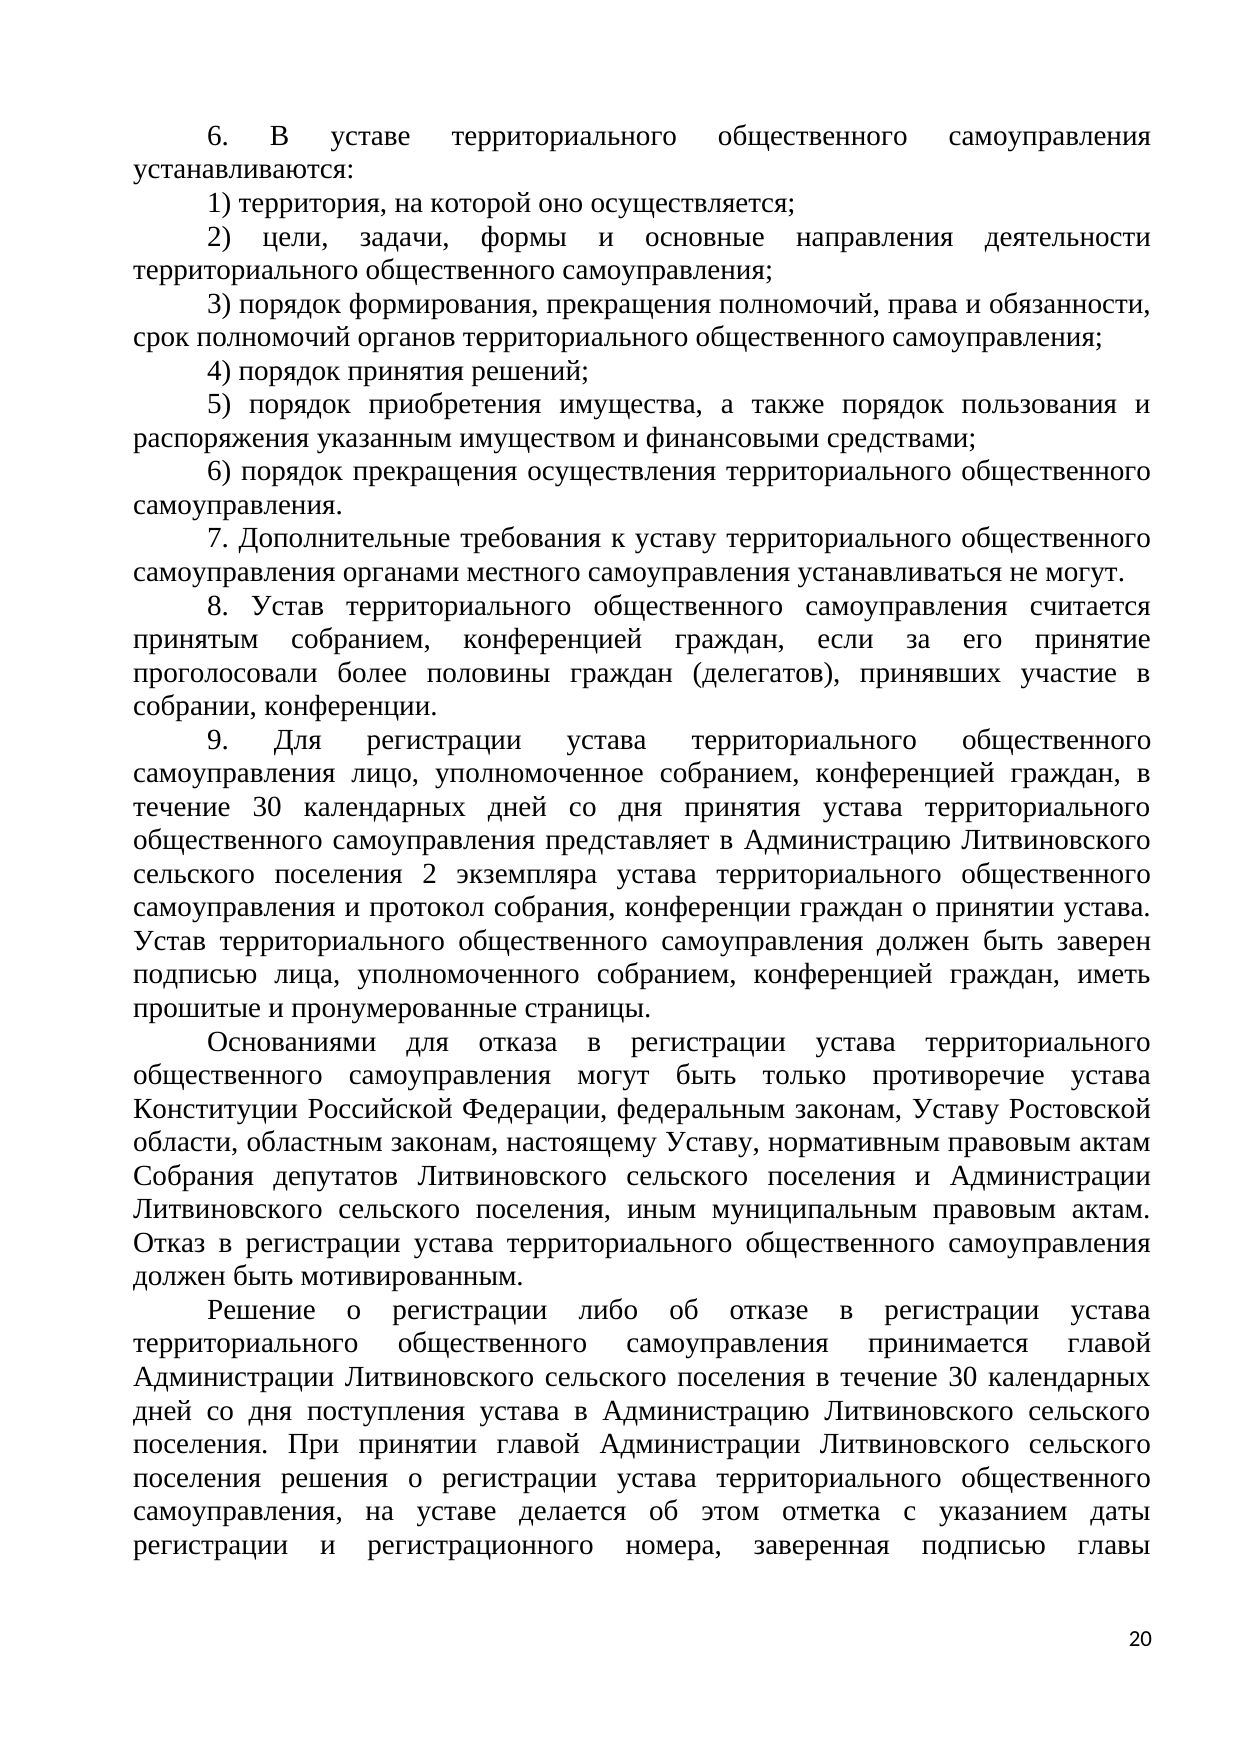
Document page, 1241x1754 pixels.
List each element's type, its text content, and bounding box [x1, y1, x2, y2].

text 7. Дополнительные требования к уставу территориального общественного самоуправления органами местного самоуправления устанавливаться не могут. [133, 521, 1152, 588]
text 1) территория, на которой оно осуществляется; [133, 185, 1152, 219]
text 9. Для регистрации устава территориального общественного самоуправления лицо, уполномоченное собранием, конференцией граждан, в течение 30 календарных дней со дня принятия устава территориального общественного самоуправления представляет в Администрацию Литвиновского сельского поселения 2 экземпляра устава территориального общественного самоуправления и протокол собрания, конференции граждан о принятии устава. Устав территориального общественного самоуправления должен быть заверен подписью лица, уполномоченного собранием, конференцией граждан, иметь прошитые и пронумерованные страницы. [133, 722, 1152, 1024]
text 8. Устав территориального общественного самоуправления считается принятым собранием, конференцией граждан, если за его принятие проголосовали более половины граждан (делегатов), принявших участие в собрании, конференции. [133, 588, 1152, 722]
text 5) порядок приобретения имущества, а также порядок пользования и распоряжения указанным имуществом и финансовыми средствами; [133, 386, 1152, 453]
text 4) порядок принятия решений; [133, 353, 1152, 386]
text 2) цели, задачи, формы и основные направления деятельности территориального общественного самоуправления; [133, 219, 1152, 286]
text Основаниями для отказа в регистрации устава территориального общественного самоуправления могут быть только противоречие устава Конституции Российской Федерации, федеральным законам, Уставу Ростовской области, областным законам, настоящему Уставу, нормативным правовым актам Собрания депутатов Литвиновского сельского поселения и Администрации Литвиновского сельского поселения, иным муниципальным правовым актам. Отказ в регистрации устава территориального общественного самоуправления должен быть мотивированным. [133, 1024, 1152, 1292]
text 6) порядок прекращения осуществления территориального общественного самоуправления. [133, 453, 1152, 521]
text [133, 1292, 1152, 1560]
text 6. В уставе территориального общественного самоуправления устанавливаются: [133, 118, 1152, 185]
text 3) порядок формирования, прекращения полномочий, права и обязанности, срок полномочий органов территориального общественного самоуправления; [133, 286, 1152, 353]
